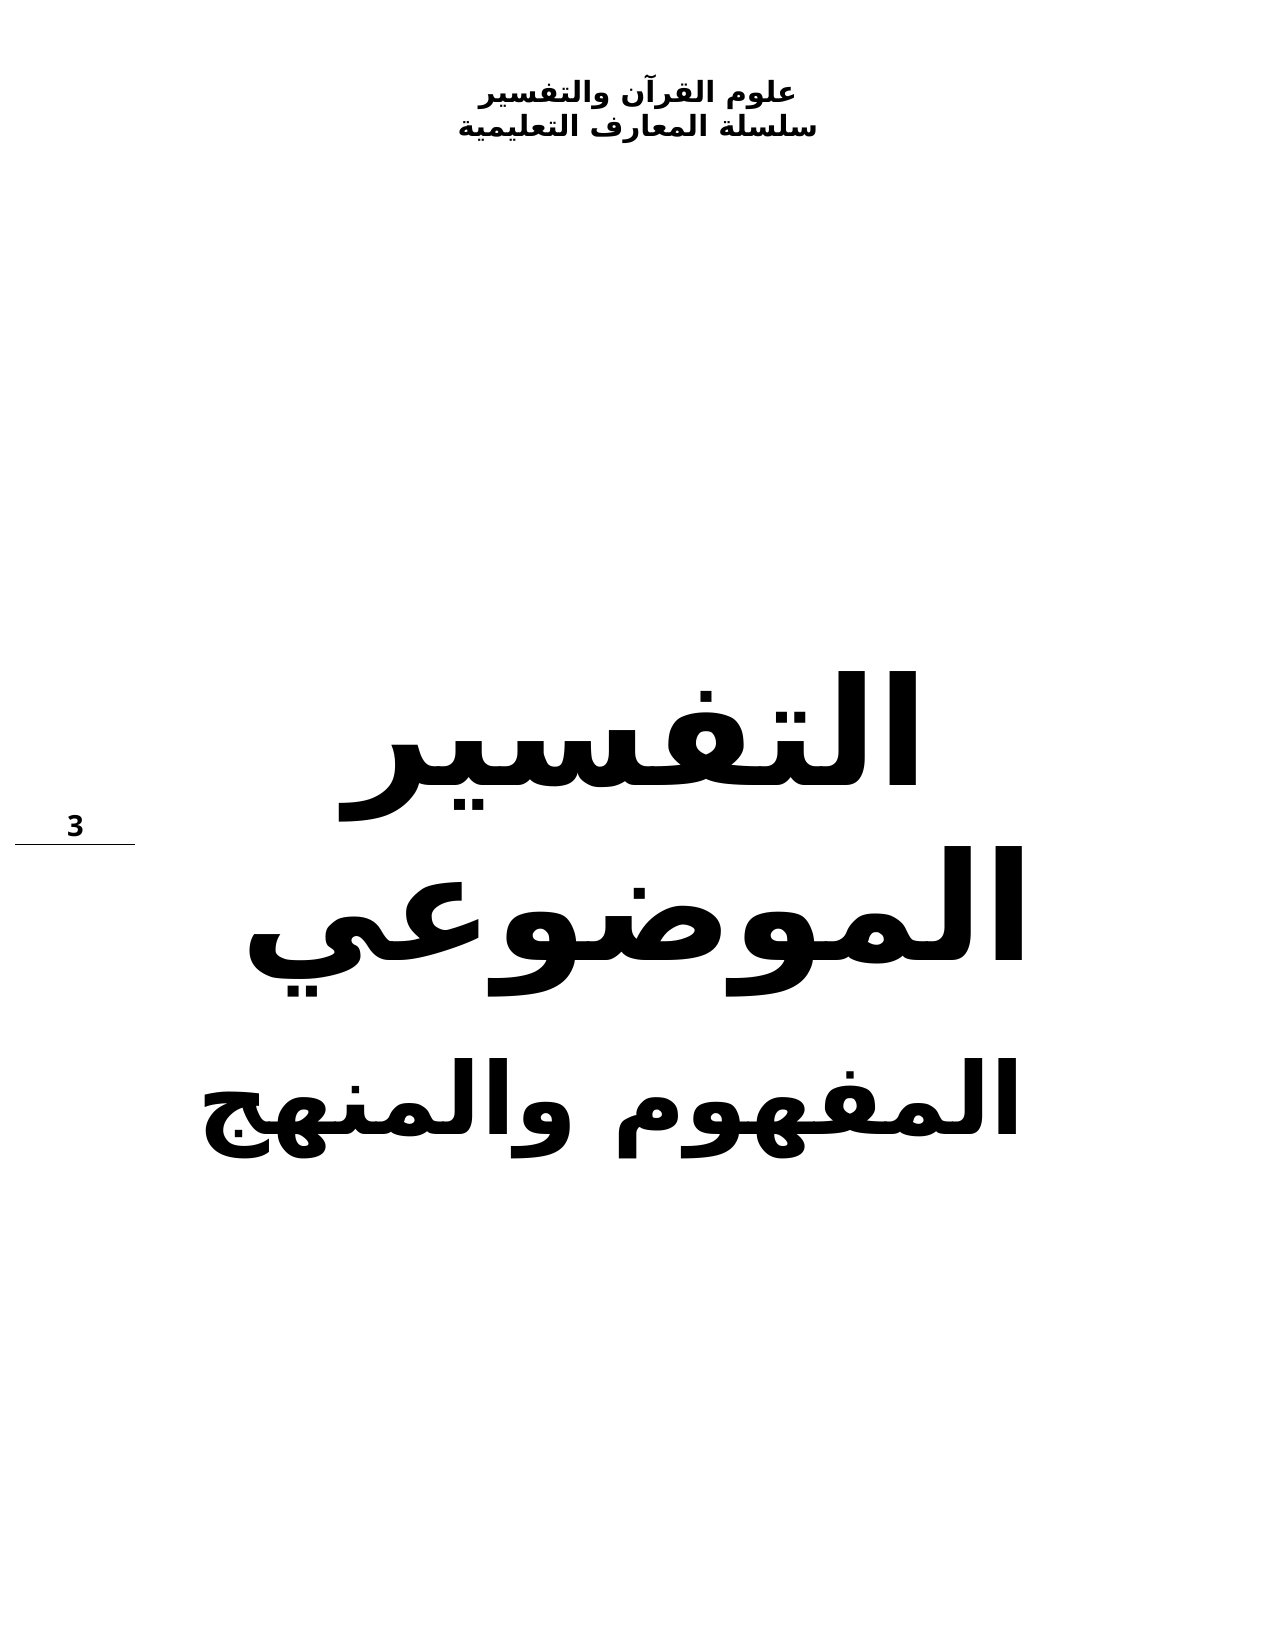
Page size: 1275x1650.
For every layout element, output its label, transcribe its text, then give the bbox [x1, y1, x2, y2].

text التفسير الموضوعي المفهوم والمنهج [187, 646, 1087, 1170]
